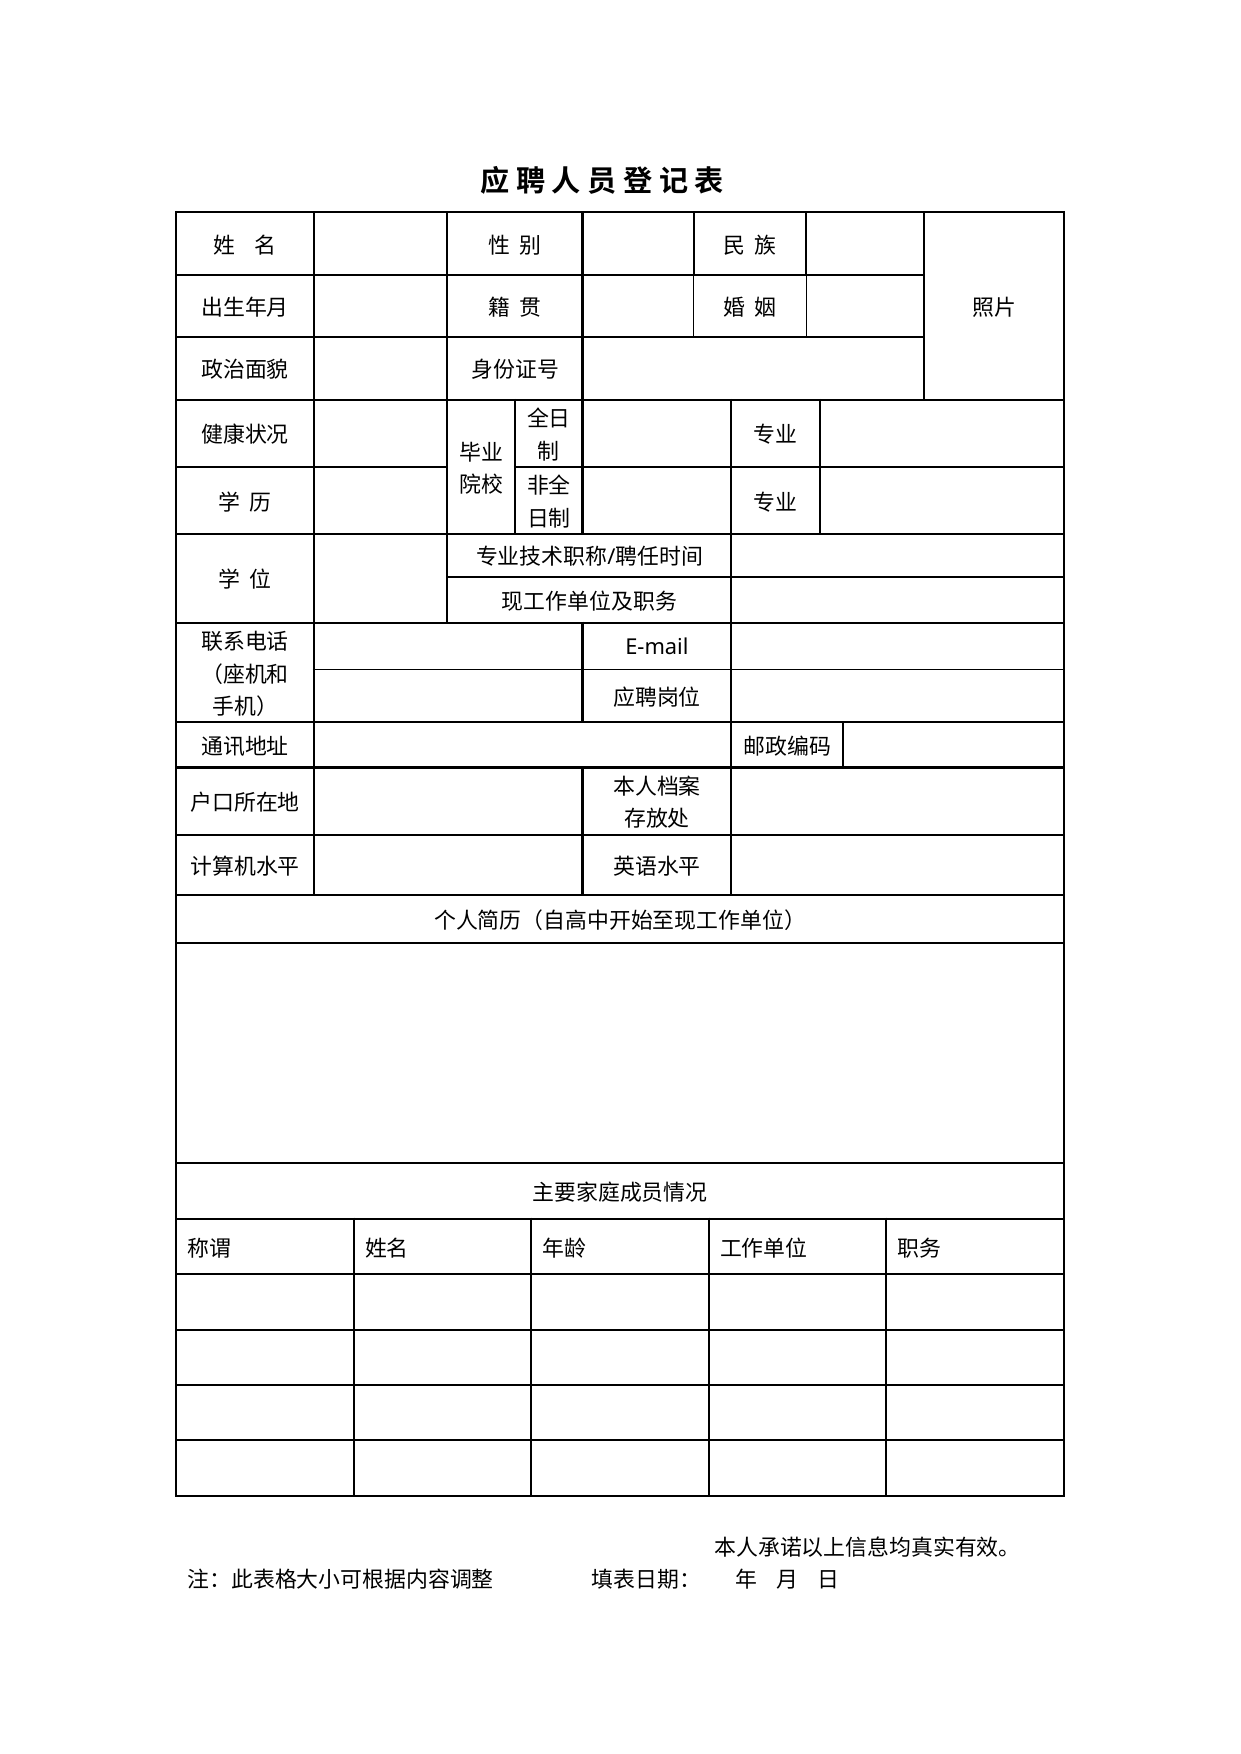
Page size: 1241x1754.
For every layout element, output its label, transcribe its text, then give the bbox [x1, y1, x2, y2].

table_cell 全日制 [516, 401, 581, 466]
table_cell [732, 578, 1063, 622]
table_cell [710, 1386, 885, 1439]
table_cell 本人档案 存放处 [584, 769, 730, 833]
table_cell [710, 1331, 885, 1384]
table_cell 通讯地址 [177, 723, 313, 766]
table_cell 专业 [732, 401, 819, 466]
table_cell [584, 338, 923, 399]
table_cell [315, 836, 581, 894]
table_cell [732, 769, 1063, 833]
table_header 性 别 [448, 213, 581, 274]
table_cell 非全日制 [516, 468, 581, 533]
table_cell [315, 535, 446, 622]
table_header 照片 [925, 213, 1063, 399]
table_cell 学 位 [177, 535, 313, 622]
table_cell [315, 723, 730, 766]
table_cell [532, 1441, 708, 1495]
table_cell [355, 1275, 530, 1328]
table_cell [732, 535, 1063, 576]
table_cell 应聘岗位 [584, 670, 730, 721]
table_cell 健康状况 [177, 401, 313, 466]
table_cell [844, 723, 1063, 766]
table_cell 婚 姻 [694, 276, 806, 336]
table_cell [177, 1441, 353, 1495]
table_cell [315, 276, 446, 336]
table_header [315, 213, 446, 274]
table_cell [821, 468, 1063, 533]
table_cell [532, 1331, 708, 1384]
table_cell 计算机水平 [177, 836, 313, 894]
table_cell [315, 468, 446, 533]
table_cell E-mail [584, 624, 730, 668]
table_cell 主要家庭成员情况 [177, 1164, 1063, 1218]
table_cell [584, 276, 693, 336]
table_cell [532, 1275, 708, 1328]
table_cell [710, 1275, 885, 1328]
table_cell [732, 624, 1063, 668]
table_header [807, 213, 923, 274]
table_cell [584, 401, 730, 466]
table_cell [315, 769, 581, 833]
table_cell 专业技术职称/聘任时间 [448, 535, 730, 576]
table_cell [315, 401, 446, 466]
table_cell 姓名 [355, 1220, 530, 1273]
table_cell 出生年月 [177, 276, 313, 336]
table_cell [532, 1386, 708, 1439]
table_cell [315, 624, 581, 668]
table_header 民 族 [695, 213, 805, 274]
table_header 姓 名 [177, 213, 313, 274]
table_cell 政治面貌 [177, 338, 313, 399]
table_cell [887, 1441, 1063, 1495]
table_cell 联系电话 （座机和 手机） [177, 624, 313, 721]
text 应 聘 人 员 登 记 表 [187, 146, 1053, 211]
table_cell [315, 670, 581, 721]
table_cell [177, 1331, 353, 1384]
table_cell [177, 1386, 353, 1439]
table_cell 专业 [732, 468, 819, 533]
table_cell [887, 1275, 1063, 1328]
table_cell 英语水平 [584, 836, 730, 894]
table_cell 职务 [887, 1220, 1063, 1273]
table_cell 毕业院校 [448, 401, 514, 533]
text 本人承诺以上信息均真实有效。 [187, 1529, 1020, 1562]
table_cell [177, 944, 1063, 1162]
table_header [584, 213, 693, 274]
table_cell [710, 1441, 885, 1495]
table_cell [355, 1441, 530, 1495]
text 注：此表格大小可根据内容调整 填表日期： 年 月 日 [187, 1562, 1053, 1594]
table_cell 称谓 [177, 1220, 353, 1273]
table_cell [584, 468, 730, 533]
table_cell [887, 1331, 1063, 1384]
table_cell [807, 276, 923, 336]
table_cell [732, 670, 1063, 721]
table_cell 个人简历（自高中开始至现工作单位） [177, 896, 1063, 942]
table_cell [732, 836, 1063, 894]
table_cell 邮政编码 [732, 723, 842, 766]
table_cell [821, 401, 1063, 466]
table_cell 身份证号 [448, 338, 581, 399]
table_cell [177, 1275, 353, 1328]
table_cell 学 历 [177, 468, 313, 533]
table_cell [887, 1386, 1063, 1439]
table_cell 现工作单位及职务 [448, 578, 730, 622]
table_cell [355, 1331, 530, 1384]
table_cell 户口所在地 [177, 769, 313, 833]
table_cell 工作单位 [710, 1220, 885, 1273]
table_cell [315, 338, 446, 399]
table_cell [355, 1386, 530, 1439]
table_cell 籍 贯 [448, 276, 581, 336]
table_cell 年龄 [532, 1220, 708, 1273]
